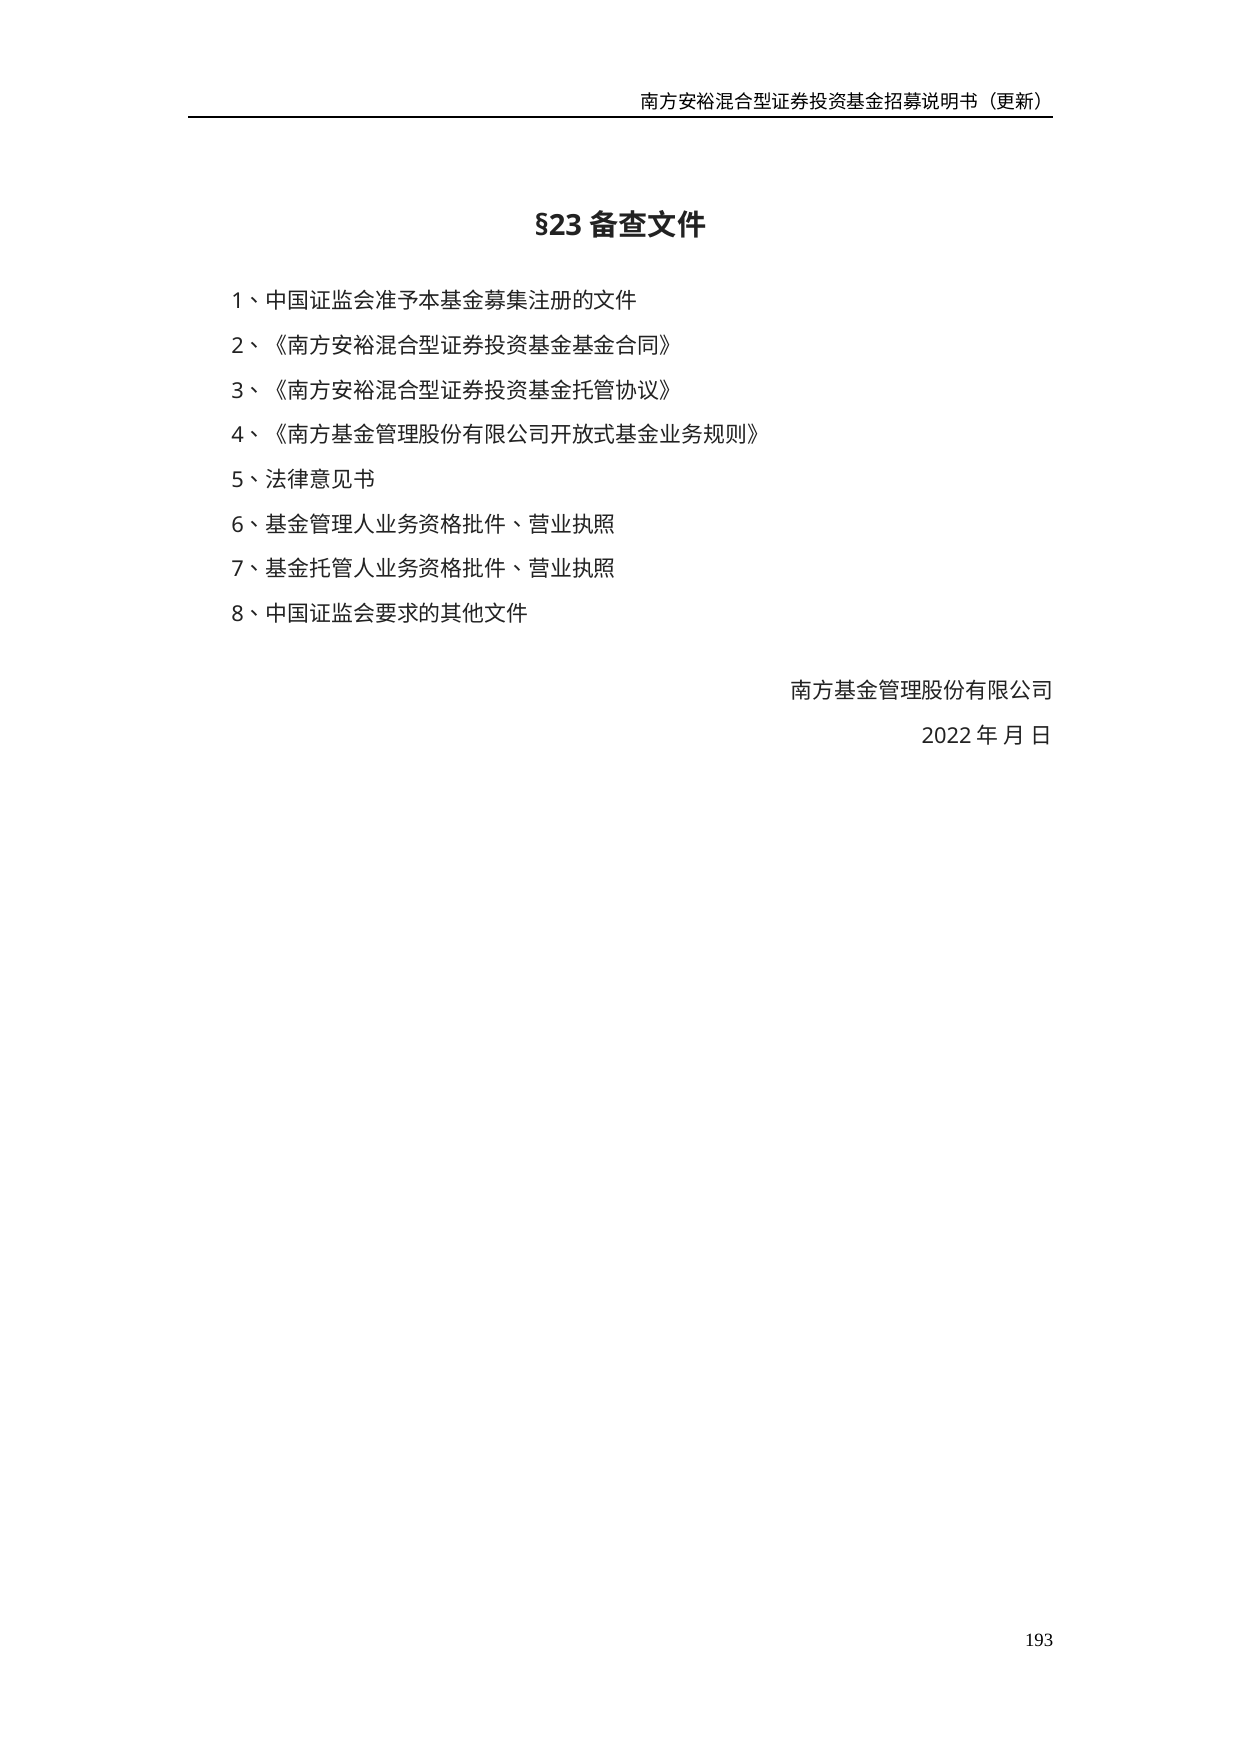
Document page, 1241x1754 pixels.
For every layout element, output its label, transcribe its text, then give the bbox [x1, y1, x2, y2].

text 6、基金管理人业务资格批件、营业执照 [187, 509, 1053, 538]
text 4、《南方基金管理股份有限公司开放式基金业务规则》 [187, 419, 1053, 449]
text 1、中国证监会准予本基金募集注册的文件 [187, 285, 1053, 315]
text 南方基金管理股份有限公司 [187, 675, 1053, 705]
text 8、中国证监会要求的其他文件 [187, 598, 1053, 628]
text 5、法律意见书 [187, 464, 1053, 494]
text 2022年 月 日 [187, 720, 1053, 750]
text 2、《南方安裕混合型证券投资基金基金合同》 [187, 330, 1053, 360]
text 3、《南方安裕混合型证券投资基金托管协议》 [187, 375, 1053, 404]
text 7、基金托管人业务资格批件、营业执照 [187, 553, 1053, 583]
text §23 备查文件 [187, 191, 1053, 256]
